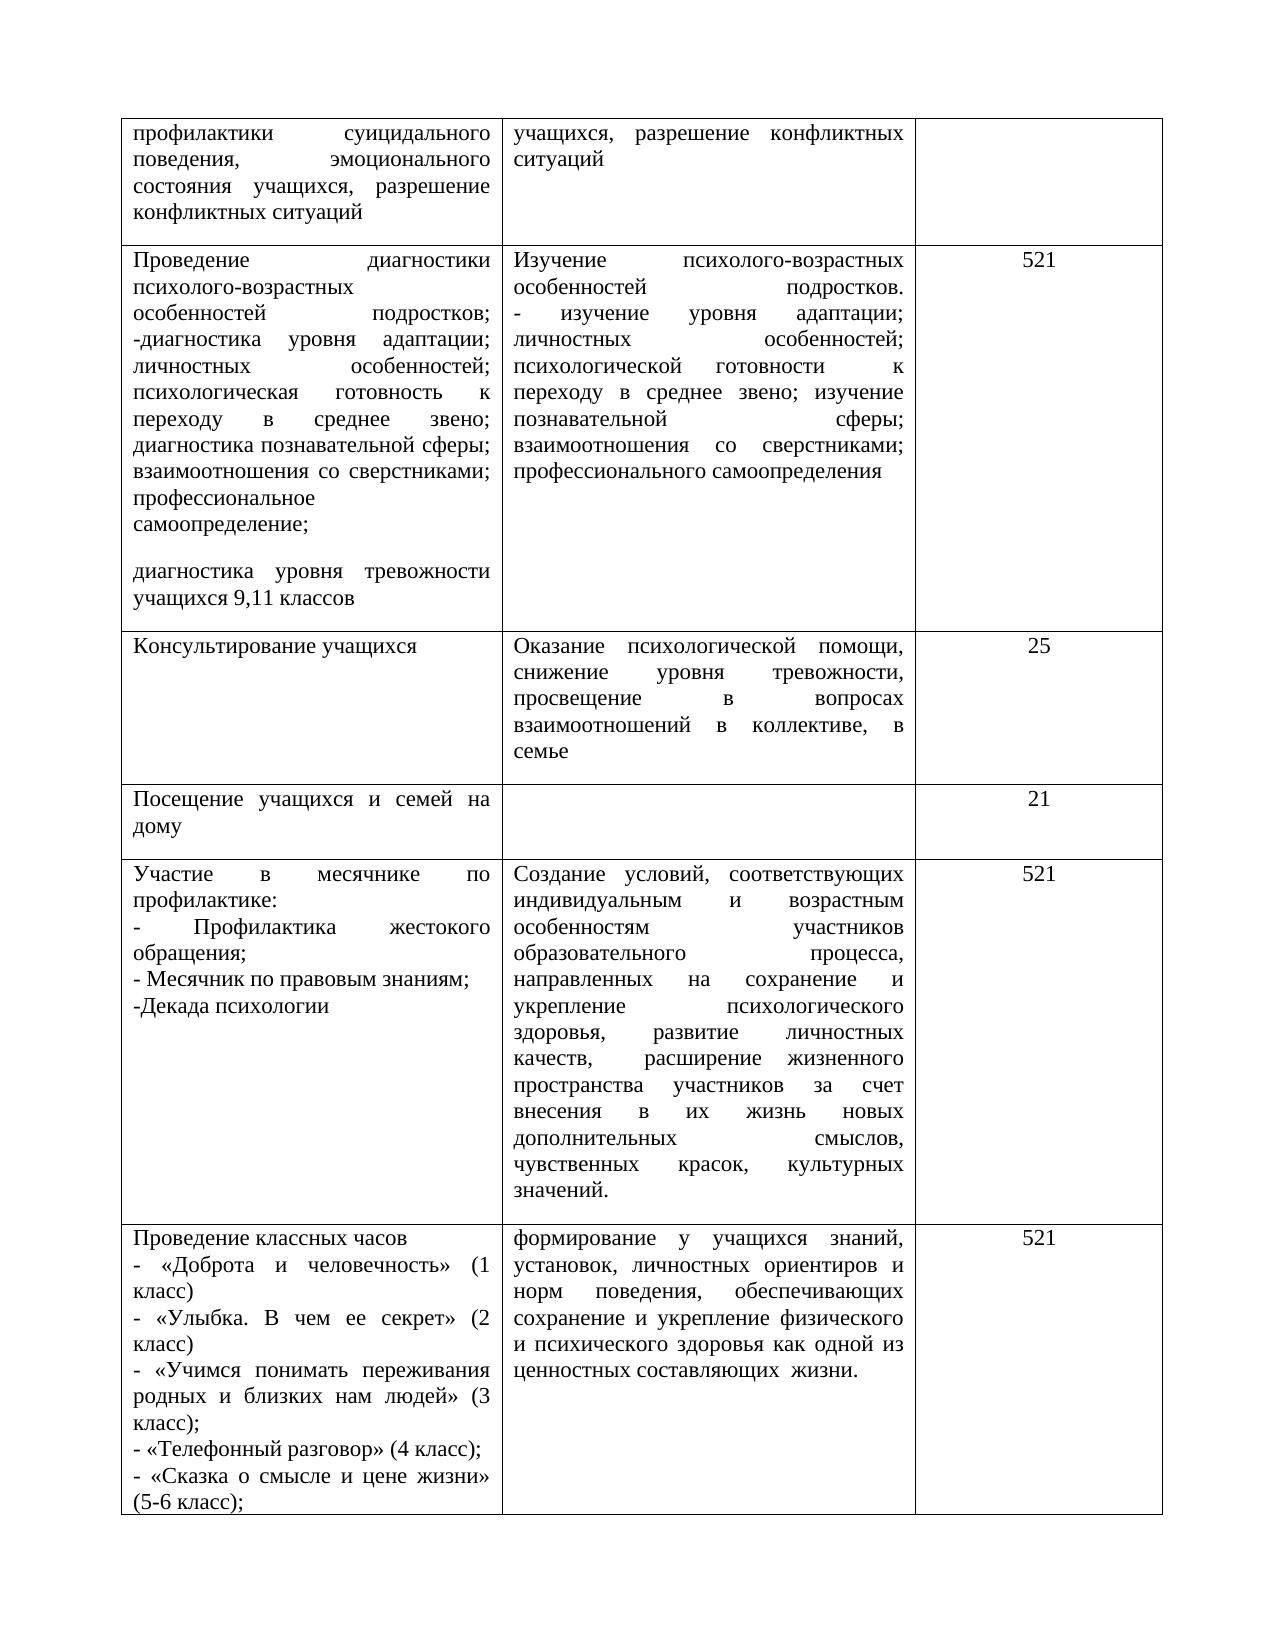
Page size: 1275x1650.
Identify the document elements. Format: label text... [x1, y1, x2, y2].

table_cell 521 [916, 860, 1162, 1223]
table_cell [503, 119, 915, 245]
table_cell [122, 1225, 502, 1514]
table_cell 21 [916, 785, 1162, 859]
table_cell 3 [916, 119, 1162, 245]
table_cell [503, 1225, 915, 1514]
table_cell 521 [916, 246, 1162, 631]
table_cell Изучение психолого-возрастных особенностей подростков. - изучение уровня адаптации; личностных особенностей; психологической готовности к переходу в среднее звено; изучение познавательной сферы; взаимоотношения со сверстниками; профессионального самоопределения [503, 246, 915, 631]
table_cell 25 [916, 632, 1162, 784]
table_cell Консультирование учащихся [122, 632, 502, 784]
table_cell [122, 119, 502, 245]
table_cell Проведение диагностики психолого-возрастных особенностей подростков; -диагностика уровня адаптации; личностных особенностей; психологическая готовность к переходу в среднее звено; диагностика познавательной сферы; взаимоотношения со сверстниками; профессиональное самоопределение; диагностика уровня тревожности учащихся 9,11 классов [122, 246, 502, 631]
table_cell Оказание психологической помощи, снижение уровня тревожности, просвещение в вопросах взаимоотношений в коллективе, в семье [503, 632, 915, 784]
table_cell 521 [916, 1225, 1162, 1514]
table_cell Участие в месячнике по профилактике: - Профилактика жестокого обращения; - Месячник по правовым знаниям; -Декада психологии [122, 860, 502, 1223]
table_cell Создание условий, соответствующих индивидуальным и возрастным особенностям участников образовательного процесса, направленных на сохранение и укрепление психологического здоровья, развитие личностных качеств, расширение жизненного пространства участников за счет внесения в их жизнь новых дополнительных смыслов, чувственных красок, культурных значений. [503, 860, 915, 1223]
table_cell [503, 785, 915, 859]
table_cell Посещение учащихся и семей на дому [122, 785, 502, 859]
